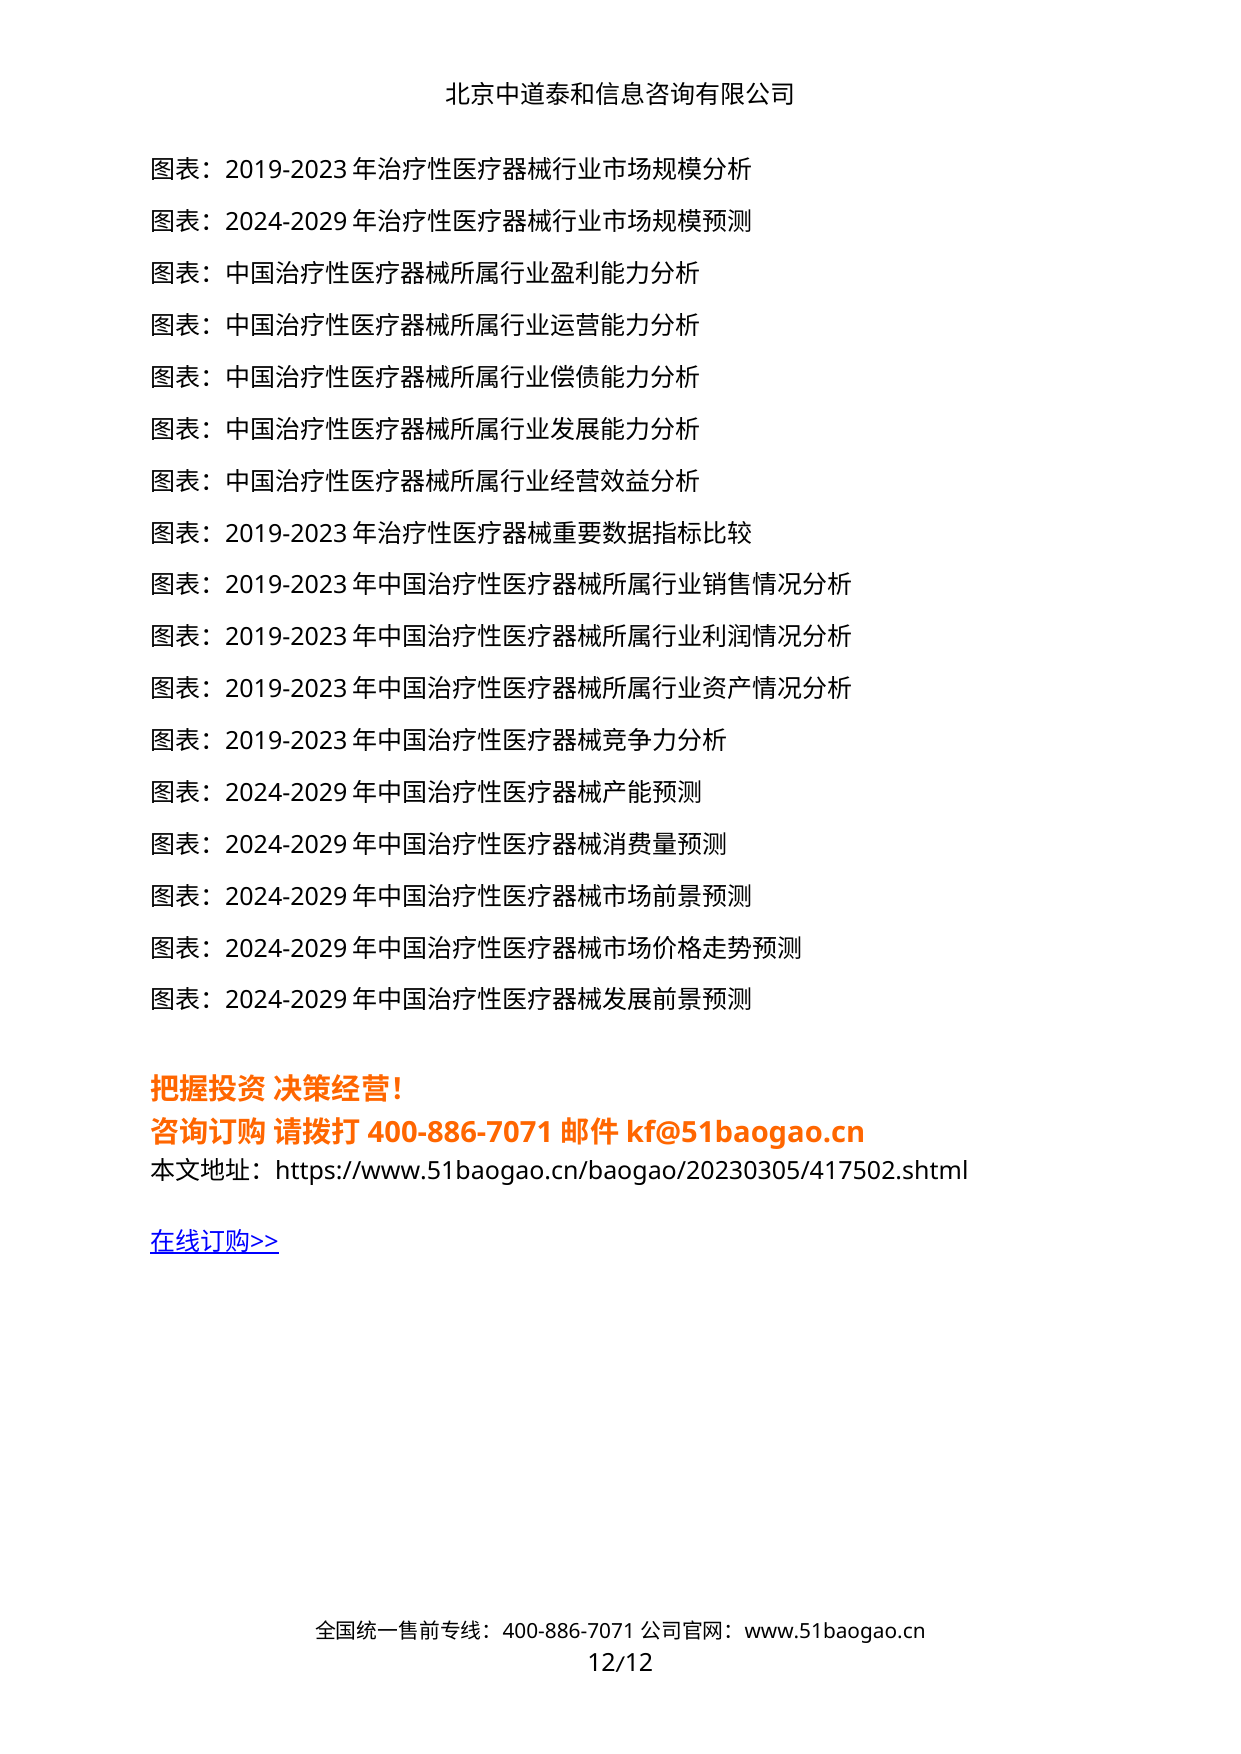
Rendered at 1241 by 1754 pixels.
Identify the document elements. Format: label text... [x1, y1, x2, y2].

text 图表：2019-2023年中国治疗性医疗器械所属行业资产情况分析 [150, 669, 1090, 705]
text 图表：2024-2029年中国治疗性医疗器械发展前景预测 [150, 980, 1090, 1016]
text 图表：2024-2029年中国治疗性医疗器械消费量预测 [150, 824, 1090, 861]
text 图表：2024-2029年治疗性医疗器械行业市场规模预测 [150, 202, 1090, 238]
text 在线订购>> [150, 1187, 1090, 1257]
text 图表：2019-2023年中国治疗性医疗器械所属行业销售情况分析 [150, 565, 1090, 601]
text 图表：2019-2023年中国治疗性医疗器械所属行业利润情况分析 [150, 617, 1090, 653]
text 图表：中国治疗性医疗器械所属行业发展能力分析 [150, 409, 1090, 446]
text 图表：2019-2023年中国治疗性医疗器械竞争力分析 [150, 721, 1090, 757]
text 图表：中国治疗性医疗器械所属行业盈利能力分析 [150, 254, 1090, 290]
text 图表：2019-2023年治疗性医疗器械行业市场规模分析 [150, 150, 1090, 186]
text 图表：中国治疗性医疗器械所属行业经营效益分析 [150, 461, 1090, 497]
text 图表：2024-2029年中国治疗性医疗器械市场价格走势预测 [150, 928, 1090, 964]
text 图表：2024-2029年中国治疗性医疗器械市场前景预测 [150, 876, 1090, 912]
text 图表：中国治疗性医疗器械所属行业偿债能力分析 [150, 357, 1090, 394]
text 图表：2024-2029年中国治疗性医疗器械产能预测 [150, 772, 1090, 809]
text 把握投资 决策经营！咨询订购 请拨打 400-886-7071 邮件 kf@51baogao.cn本文地址：https://www.51baogao.cn/baogao/20230305/417502.shtml [150, 1032, 1090, 1187]
text 图表：2019-2023年治疗性医疗器械重要数据指标比较 [150, 513, 1090, 549]
text 图表：中国治疗性医疗器械所属行业运营能力分析 [150, 306, 1090, 342]
